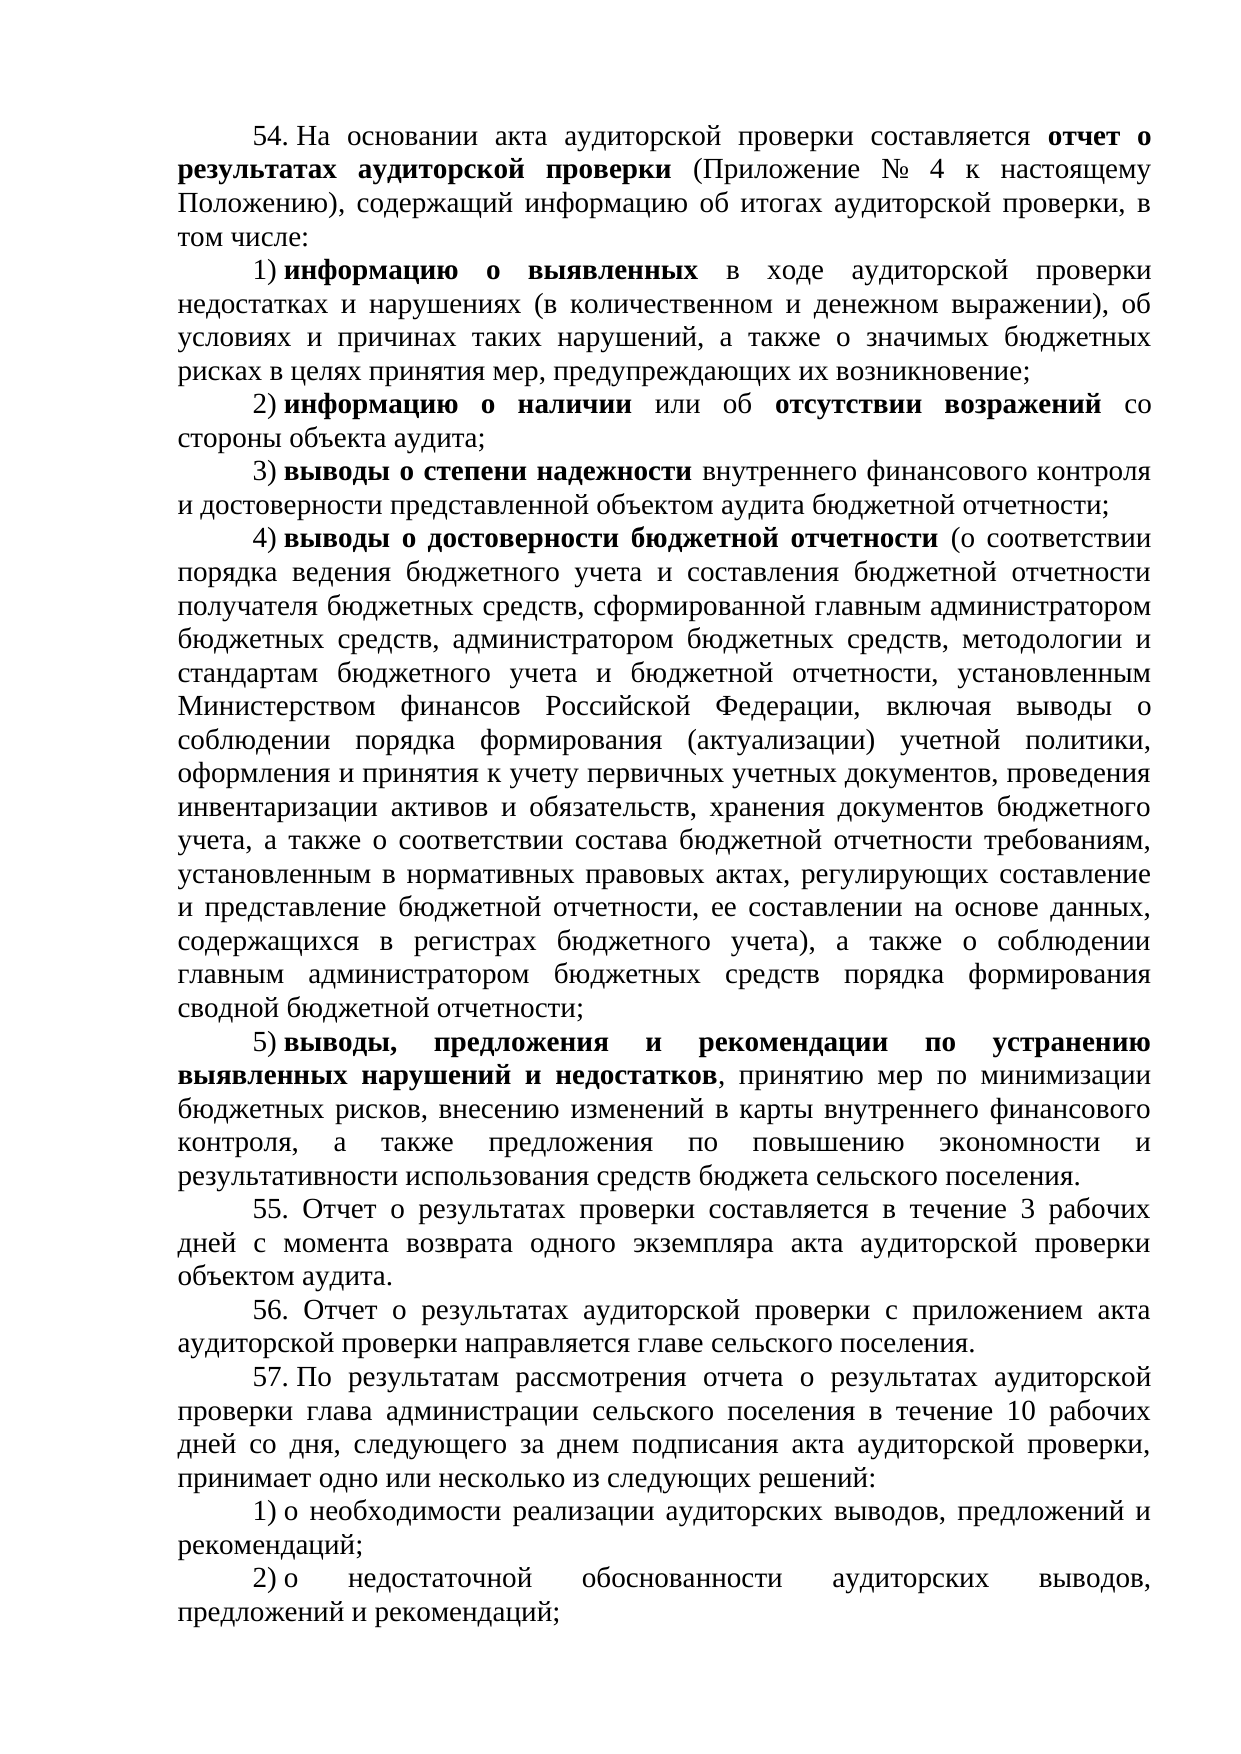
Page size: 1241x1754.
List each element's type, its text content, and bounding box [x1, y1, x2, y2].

text 1) информацию о выявленных в ходе аудиторской проверки недостатках и нарушениях (в количественном и денежном выражении), об условиях и причинах таких нарушений, а также о значимых бюджетных рисках в целях принятия мер, предупреждающих их возникновение; [177, 252, 1152, 386]
text 2) о недостаточной обоснованности аудиторских выводов, предложений и рекомендаций; [177, 1560, 1152, 1627]
text 4) выводы о достоверности бюджетной отчетности (о соответствии порядка ведения бюджетного учета и составления бюджетной отчетности получателя бюджетных средств, сформированной главным администратором бюджетных средств, администратором бюджетных средств, методологии и стандартам бюджетного учета и бюджетной отчетности, установленным Министерством финансов Российской Федерации, включая выводы о соблюдении порядка формирования (актуализации) учетной политики, оформления и принятия к учету первичных учетных документов, проведения инвентаризации активов и обязательств, хранения документов бюджетного учета, а также о соответствии состава бюджетной отчетности требованиям, установленным в нормативных правовых актах, регулирующих составление и представление бюджетной отчетности, ее составлении на основе данных, содержащихся в регистрах бюджетного учета), а также о соблюдении главным администратором бюджетных средств порядка формирования сводной бюджетной отчетности; [177, 521, 1152, 1024]
text 5) выводы, предложения и рекомендации по устранению выявленных нарушений и недостатков, принятию мер по минимизации бюджетных рисков, внесению изменений в карты внутреннего финансового контроля, а также предложения по повышению экономности и результативности использования средств бюджета сельского поселения. [177, 1024, 1152, 1191]
text 2) информацию о наличии или об отсутствии возражений со стороны объекта аудита; [177, 386, 1152, 453]
text 57. По результатам рассмотрения отчета о результатах аудиторской проверки глава администрации сельского поселения в течение 10 рабочих дней со дня, следующего за днем подписания акта аудиторской проверки, принимает одно или несколько из следующих решений: [177, 1359, 1152, 1493]
text 55. Отчет о результатах проверки составляется в течение 3 рабочих дней с момента возврата одного экземпляра акта аудиторской проверки объектом аудита. [177, 1191, 1152, 1292]
text 54. На основании акта аудиторской проверки составляется отчет о результатах аудиторской проверки (Приложение № 4 к настоящему Положению), содержащий информацию об итогах аудиторской проверки, в том числе: [177, 118, 1152, 252]
text 3) выводы о степени надежности внутреннего финансового контроля и достоверности представленной объектом аудита бюджетной отчетности; [177, 453, 1152, 521]
text 56. Отчет о результатах аудиторской проверки с приложением акта аудиторской проверки направляется главе сельского поселения. [177, 1292, 1152, 1359]
text 1) о необходимости реализации аудиторских выводов, предложений и рекомендаций; [177, 1493, 1152, 1560]
